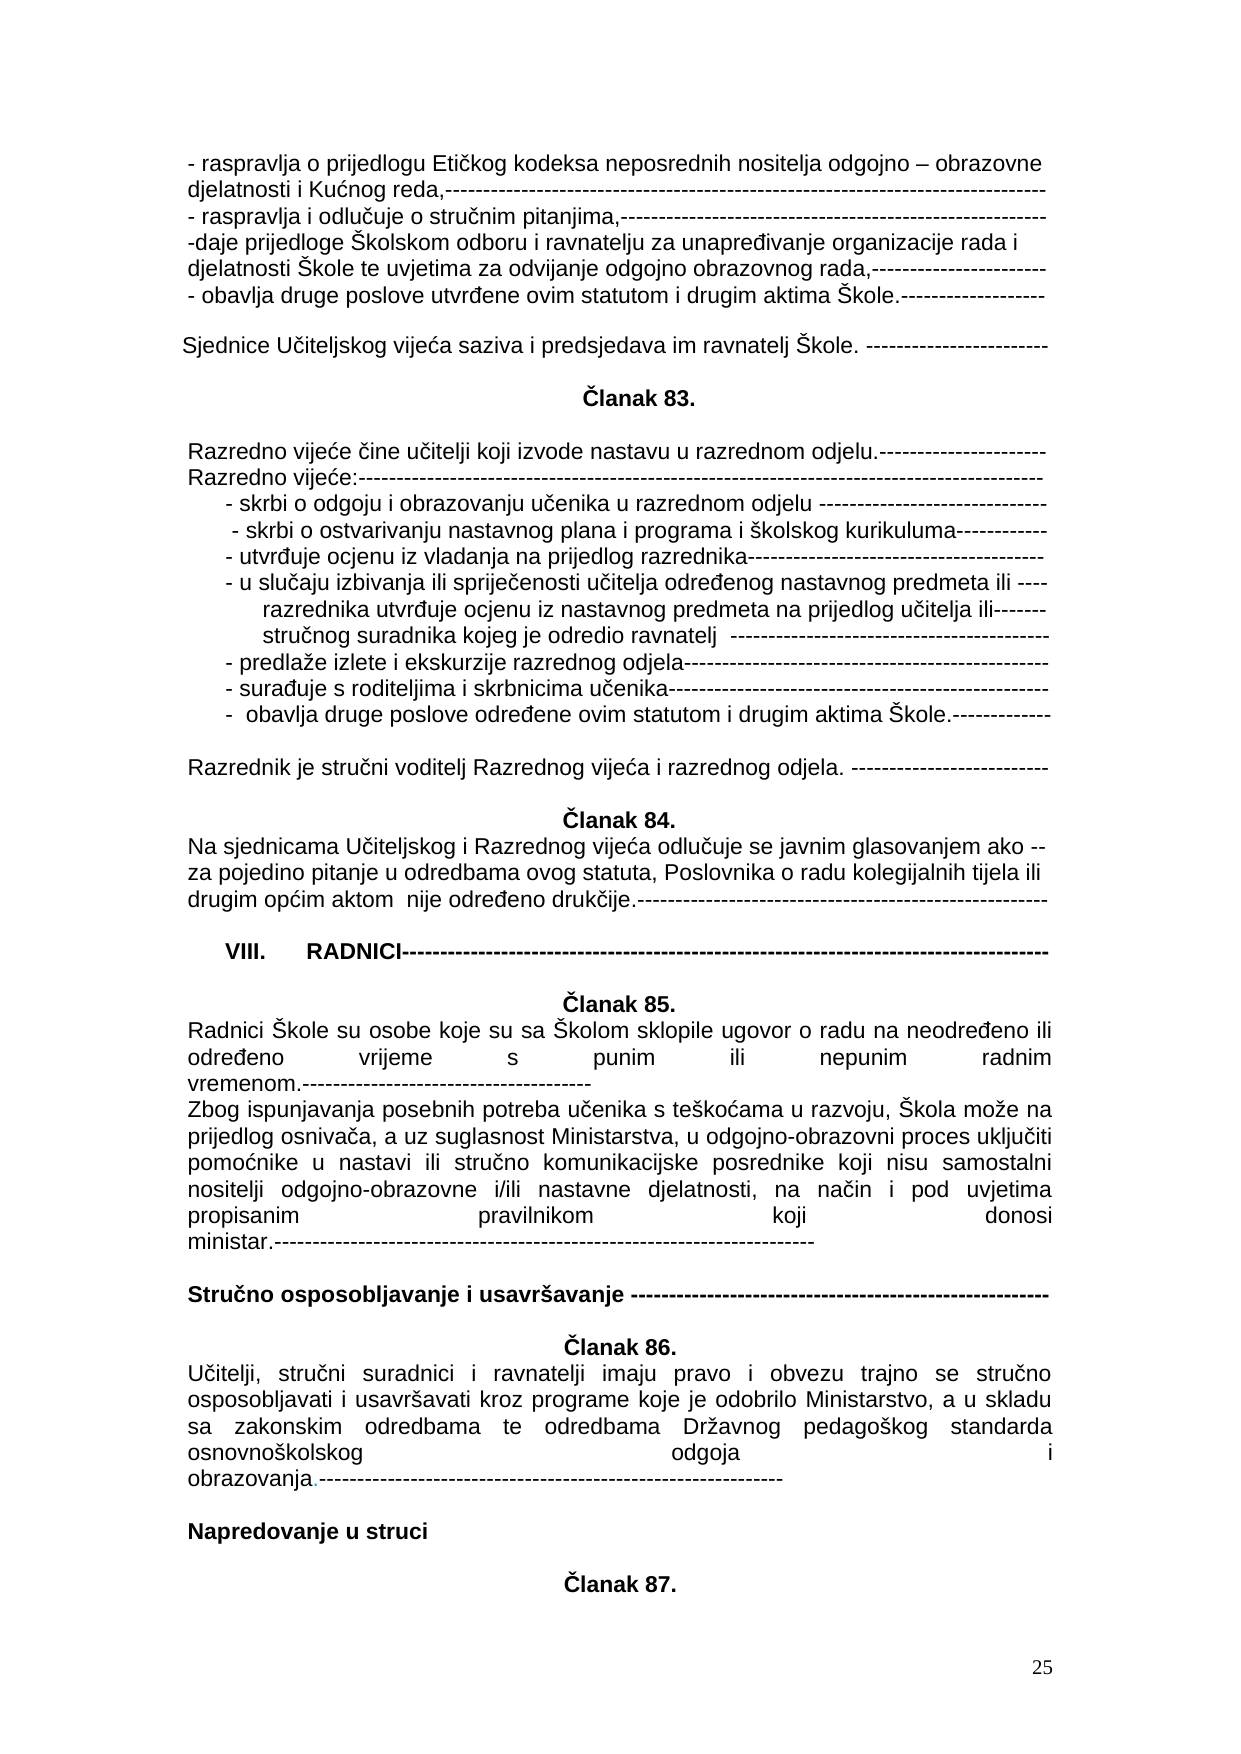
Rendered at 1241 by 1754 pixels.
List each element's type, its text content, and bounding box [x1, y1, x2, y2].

text Članak 86. [187, 1334, 1053, 1360]
text Članak 87. [187, 1571, 1053, 1597]
text Radnici Škole su osobe koje su sa Školom sklopile ugovor o radu na neodređeno ili određeno vrijeme s punim ili nepunim radnim vremenom.-------------------------------------- [187, 1017, 1053, 1096]
text Zbog ispunjavanja posebnih potreba učenika s teškoćama u razvoju, Škola može na prijedlog osnivača, a uz suglasnost Ministarstva, u odgojno-obrazovni proces uključiti pomoćnike u nastavi ili stručno komunikacijske posrednike koji nisu samostalni nositelji odgojno-obrazovne i/ili nastavne djelatnosti, na način i pod uvjetima propisanim pravilnikom koji donosi ministar.----------------------------------------------------------------------- [187, 1096, 1053, 1254]
text - skrbi o ostvarivanju nastavnog plana i programa i školskog kurikuluma------------ [225, 517, 1053, 543]
text Učitelji, stručni suradnici i ravnatelji imaju pravo i obvezu trajno se stručno osposobljavati i usavršavati kroz programe koje je odobrilo Ministarstvo, a u skladu sa zakonskim odredbama te odredbama Državnog pedagoškog standarda osnovnoškolskog odgoja i obrazovanja.------------------------------------------------------------- [187, 1360, 1053, 1492]
text Razredno vijeće čine učitelji koji izvode nastavu u razrednom odjelu.---------------------- [187, 438, 1053, 464]
text - utvrđuje ocjenu iz vladanja na prijedlog razrednika--------------------------------------- [225, 543, 1053, 569]
list RADNICI------------------------------------------------------------------------------------- [225, 938, 1053, 965]
text - raspravlja i odlučuje o stručnim pitanjima,-------------------------------------------------------- [150, 203, 1053, 229]
text Članak 83. [225, 385, 1053, 411]
text - obavlja druge poslove određene ovim statutom i drugim aktima Škole.------------- [225, 701, 1053, 727]
text Na sjednicama Učiteljskog i Razrednog vijeća odlučuje se javnim glasovanjem ako --za pojedino pitanje u odredbama ovog statuta, Poslovnika o radu kolegijalnih tijela ili drugim općim aktom nije određeno drukčije.------------------------------------------------------ [187, 833, 1053, 912]
text Stručno osposobljavanje i usavršavanje ------------------------------------------------------- [187, 1281, 1053, 1307]
text - skrbi o odgoju i obrazovanju učenika u razrednom odjelu ------------------------------ [225, 490, 1053, 517]
text Razredno vijeće:------------------------------------------------------------------------------------------ [187, 464, 1053, 490]
text Razrednik je stručni voditelj Razrednog vijeća i razrednog odjela. -------------------------- [187, 754, 1053, 780]
text - raspravlja o prijedlogu Etičkog kodeksa neposrednih nositelja odgojno – obrazovne djelatnosti i Kućnog reda,------------------------------------------------------------------------------- [150, 150, 1053, 203]
text - u slučaju izbivanja ili spriječenosti učitelja određenog nastavnog predmeta ili ----razrednika utvrđuje ocjenu iz nastavnog predmeta na prijedlog učitelja ili------- stručnog suradnika kojeg je odredio ravnatelj ------------------------------------------ [225, 569, 1053, 648]
text -daje prijedloge Školskom odboru i ravnatelju za unapređivanje organizacije rada i djelatnosti Škole te uvjetima za odvijanje odgojno obrazovnog rada,----------------------- [150, 229, 1053, 282]
text Članak 84. [562, 807, 1053, 833]
text - surađuje s roditeljima i skrbnicima učenika-------------------------------------------------- [225, 675, 1053, 701]
text - obavlja druge poslove utvrđene ovim statutom i drugim aktima Škole.------------------- [150, 282, 1053, 308]
text Sjednice Učiteljskog vijeća saziva i predsjedava im ravnatelj Škole. ------------------------ [150, 332, 1053, 358]
text Napredovanje u struci [187, 1518, 1053, 1544]
text Članak 85. [487, 991, 1053, 1017]
text - predlaže izlete i ekskurzije razrednog odjela------------------------------------------------ [225, 648, 1053, 675]
